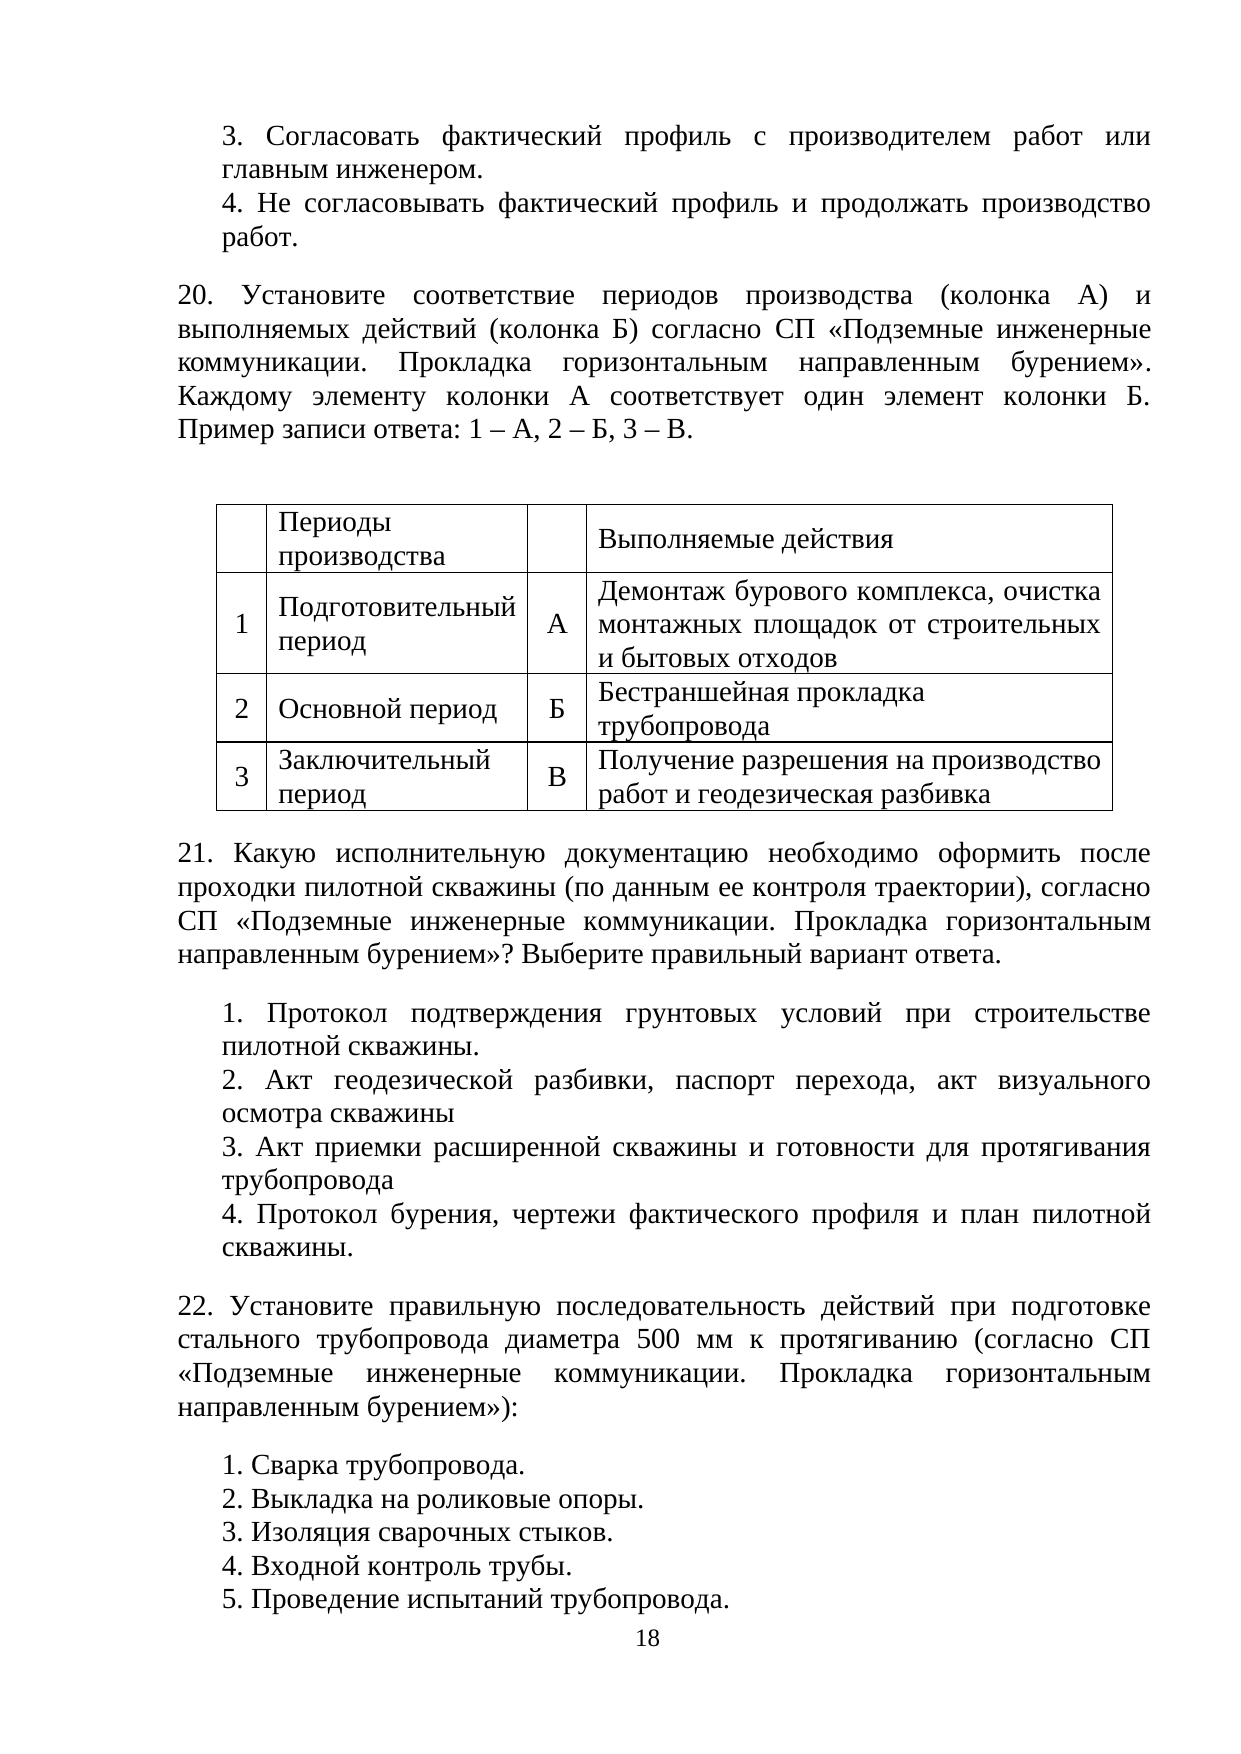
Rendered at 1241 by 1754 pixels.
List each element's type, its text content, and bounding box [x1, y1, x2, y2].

table_cell Основной период [267, 674, 527, 741]
text 3. Акт приемки расширенной скважины и готовности для протягивания трубопровода [222, 1129, 1152, 1196]
text 21. Какую исполнительную документацию необходимо оформить после проходки пилотной скважины (по данным ее контроля траектории), согласно СП «Подземные инженерные коммуникации. Прокладка горизонтальным направленным бурением»? Выберите правильный вариант ответа. [177, 836, 1152, 970]
table_cell А [528, 573, 586, 673]
text 3. Изоляция сварочных стыков. [222, 1514, 1152, 1548]
text 2. Выкладка на роликовые опоры. [222, 1481, 1152, 1514]
table_cell Демонтаж бурового комплекса, очистка монтажных площадок от строительных и бытовых отходов [587, 573, 1112, 673]
text 2. Акт геодезической разбивки, паспорт перехода, акт визуального осмотра скважины [222, 1062, 1152, 1129]
table_cell В [528, 743, 586, 809]
text 4. Протокол бурения, чертежи фактического профиля и план пилотной скважины. [222, 1196, 1152, 1263]
text 22. Установите правильную последовательность действий при подготовке стального трубопровода диаметра 500 мм к протягиванию (согласно СП «Подземные инженерные коммуникации. Прокладка горизонтальным направленным бурением»): [177, 1288, 1152, 1422]
table_cell Заключительный период [267, 743, 527, 809]
table_cell Получение разрешения на производство работ и геодезическая разбивка [587, 743, 1112, 809]
text 1. Сварка трубопровода. [222, 1447, 1152, 1481]
table_cell Подготовительный период [267, 573, 527, 673]
text 3. Согласовать фактический профиль с производителем работ или главным инженером. [222, 118, 1152, 185]
table_header Периоды производства [267, 505, 527, 572]
table_header [217, 505, 266, 572]
table_header Выполняемые действия [587, 505, 1112, 572]
table_cell Б [528, 674, 586, 741]
table_cell 2 [217, 674, 266, 741]
table_cell 3 [217, 743, 266, 809]
text 4. Входной контроль трубы. [222, 1548, 1152, 1581]
text 4. Не согласовывать фактический профиль и продолжать производство работ. [222, 185, 1152, 252]
table_cell 1 [217, 573, 266, 673]
text 1. Протокол подтверждения грунтовых условий при строительстве пилотной скважины. [222, 995, 1152, 1062]
text 20. Установите соответствие периодов производства (колонка А) и выполняемых действий (колонка Б) согласно СП «Подземные инженерные коммуникации. Прокладка горизонтальным направленным бурением». Каждому элементу колонки А соответствует один элемент колонки Б. Пример записи ответа: 1 – А, 2 – Б, 3 – В. [177, 277, 1152, 445]
table_cell Бестраншейная прокладка трубопровода [587, 674, 1112, 741]
table_header [528, 505, 586, 572]
text 5. Проведение испытаний трубопровода. [222, 1581, 1152, 1615]
